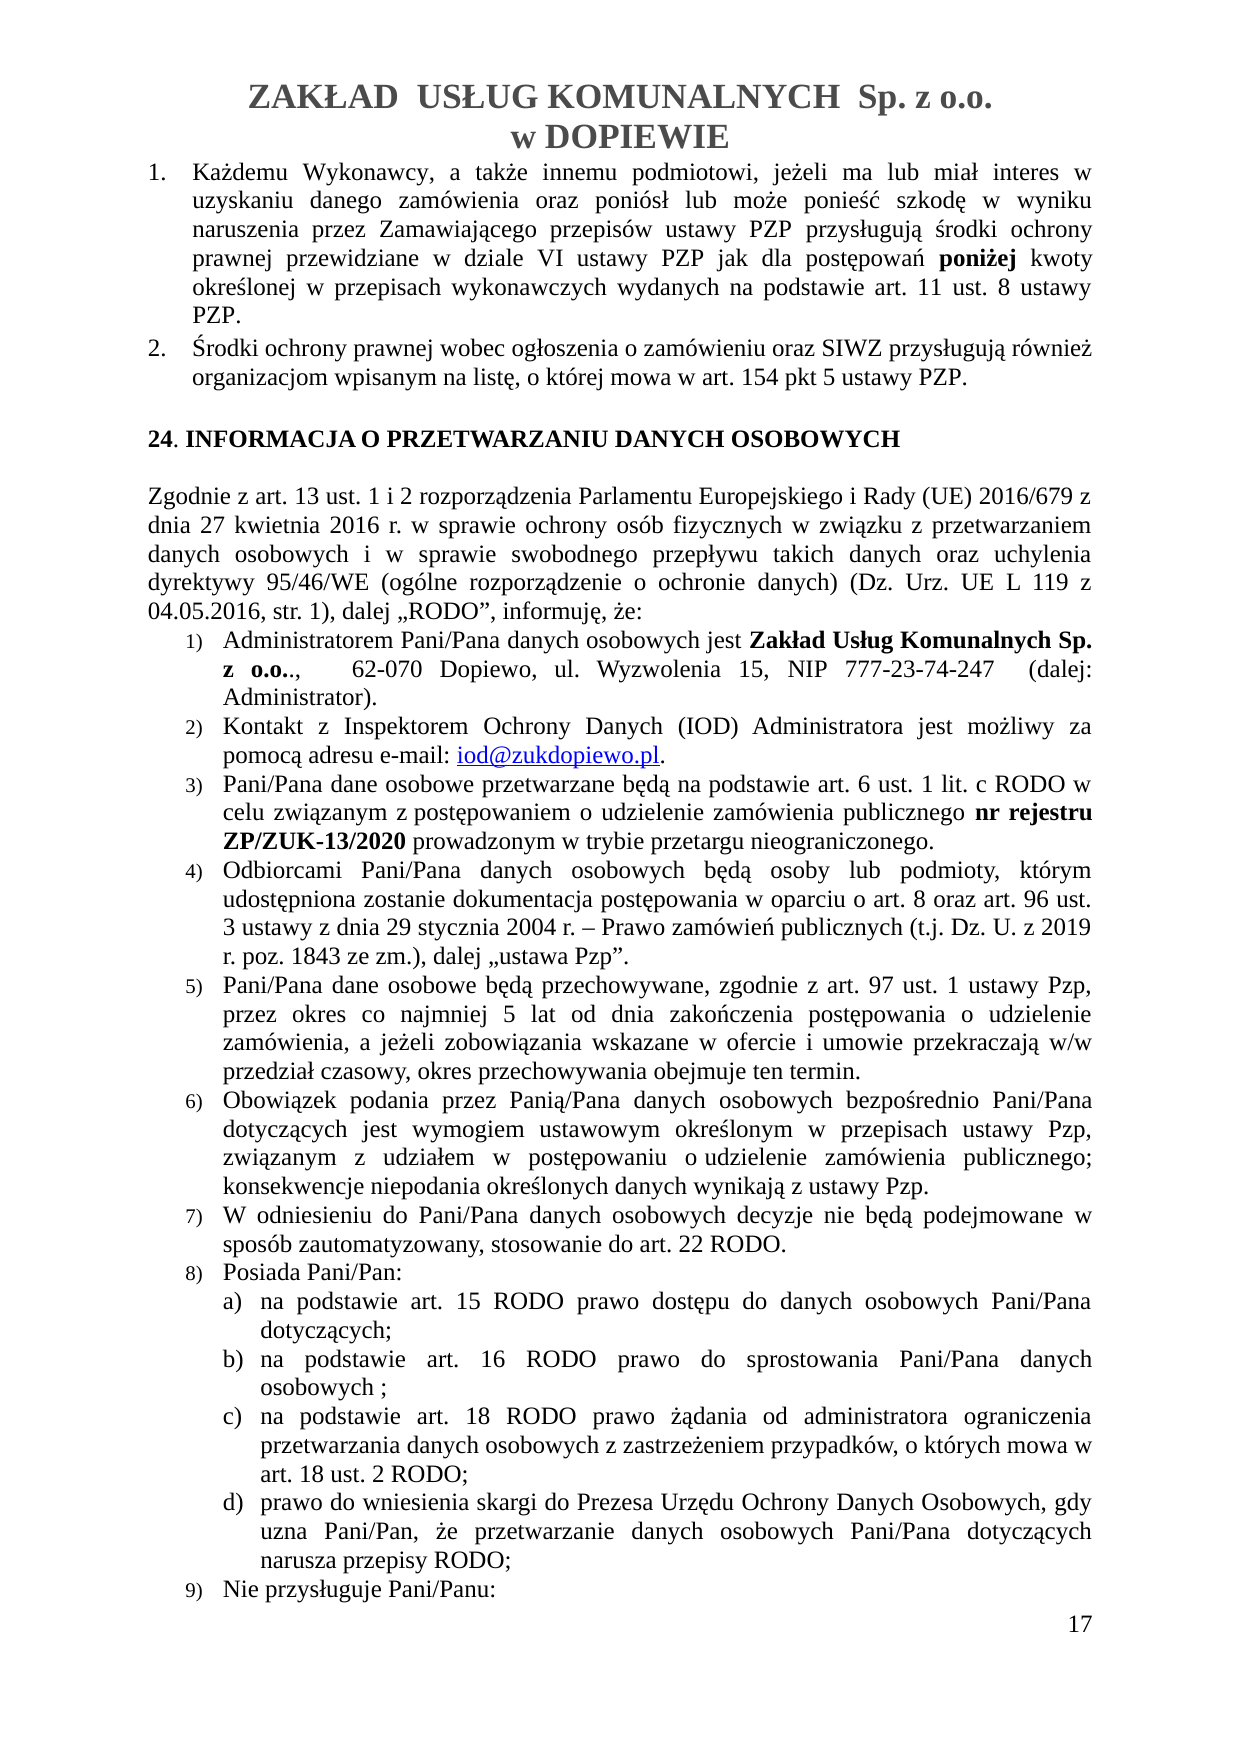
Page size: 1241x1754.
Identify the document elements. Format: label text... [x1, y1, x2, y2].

list na podstawie art. 16 RODO prawo do sprostowania Pani/Pana danych osobowych ; [223, 1344, 1093, 1401]
list W odniesieniu do Pani/Pana danych osobowych decyzje nie będą podejmowane w sposób zautomatyzowany, stosowanie do art. 22 RODO. [185, 1200, 1093, 1257]
list Kontakt z Inspektorem Ochrony Danych (IOD) Administratora jest możliwy za pomocą adresu e-mail: iod@zukdopiewo.pl. [185, 711, 1093, 769]
list na podstawie art. 15 RODO prawo dostępu do danych osobowych Pani/Pana dotyczących; [223, 1286, 1093, 1344]
text 24. INFORMACJA O PRZETWARZANIU DANYCH OSOBOWYCH [148, 424, 1093, 452]
list na podstawie art. 18 RODO prawo żądania od administratora ograniczenia przetwarzania danych osobowych z zastrzeżeniem przypadków, o których mowa w art. 18 ust. 2 RODO; [223, 1401, 1093, 1487]
list Posiada Pani/Pan: [185, 1257, 1093, 1286]
list prawo do wniesienia skargi do Prezesa Urzędu Ochrony Danych Osobowych, gdy uzna Pani/Pan, że przetwarzanie danych osobowych Pani/Pana dotyczących narusza przepisy RODO; [223, 1487, 1093, 1574]
text Zgodnie z art. 13 ust. 1 i 2 rozporządzenia Parlamentu Europejskiego i Rady (UE) 2016/679 z dnia 27 kwietnia 2016 r. w sprawie ochrony osób fizycznych w związku z przetwarzaniem danych osobowych i w sprawie swobodnego przepływu takich danych oraz uchylenia dyrektywy 95/46/WE (ogólne rozporządzenie o ochronie danych) (Dz. Urz. UE L 119 z 04.05.2016, str. 1), dalej „RODO”, informuję, że: [148, 481, 1093, 625]
list Pani/Pana dane osobowe będą przechowywane, zgodnie z art. 97 ust. 1 ustawy Pzp, przez okres co najmniej 5 lat od dnia zakończenia postępowania o udzielenie zamówienia, a jeżeli zobowiązania wskazane w ofercie i umowie przekraczają w/w przedział czasowy, okres przechowywania obejmuje ten termin. [185, 970, 1093, 1085]
list Obowiązek podania przez Panią/Pana danych osobowych bezpośrednio Pani/Pana dotyczących jest wymogiem ustawowym określonym w przepisach ustawy Pzp, związanym z udziałem w postępowaniu o udzielenie zamówienia publicznego; konsekwencje niepodania określonych danych wynikają z ustawy Pzp. [185, 1085, 1093, 1200]
list Nie przysługuje Pani/Panu: [185, 1574, 1093, 1602]
list Administratorem Pani/Pana danych osobowych jest Zakład Usług Komunalnych Sp. z o.o.., 62-070 Dopiewo, ul. Wyzwolenia 15, NIP 777-23-74-247 (dalej: Administrator). [185, 625, 1093, 711]
list Każdemu Wykonawcy, a także innemu podmiotowi, jeżeli ma lub miał interes w uzyskaniu danego zamówienia oraz poniósł lub może ponieść szkodę w wyniku naruszenia przez Zamawiającego przepisów ustawy PZP przysługują środki ochrony prawnej przewidziane w dziale VI ustawy PZP jak dla postępowań poniżej kwoty określonej w przepisach wykonawczych wydanych na podstawie art. 11 ust. 8 ustawy PZP. [148, 157, 1093, 329]
list Pani/Pana dane osobowe przetwarzane będą na podstawie art. 6 ust. 1 lit. c RODO w celu związanym z postępowaniem o udzielenie zamówienia publicznego nr rejestru ZP/ZUK-13/2020 prowadzonym w trybie przetargu nieograniczonego. [185, 769, 1093, 855]
list Odbiorcami Pani/Pana danych osobowych będą osoby lub podmioty, którym udostępniona zostanie dokumentacja postępowania w oparciu o art. 8 oraz art. 96 ust. 3 ustawy z dnia 29 stycznia 2004 r. – Prawo zamówień publicznych (t.j. Dz. U. z 2019 r. poz. 1843 ze zm.), dalej „ustawa Pzp”. [185, 855, 1093, 970]
list Środki ochrony prawnej wobec ogłoszenia o zamówieniu oraz SIWZ przysługują również organizacjom wpisanym na listę, o której mowa w art. 154 pkt 5 ustawy PZP. [148, 333, 1093, 391]
